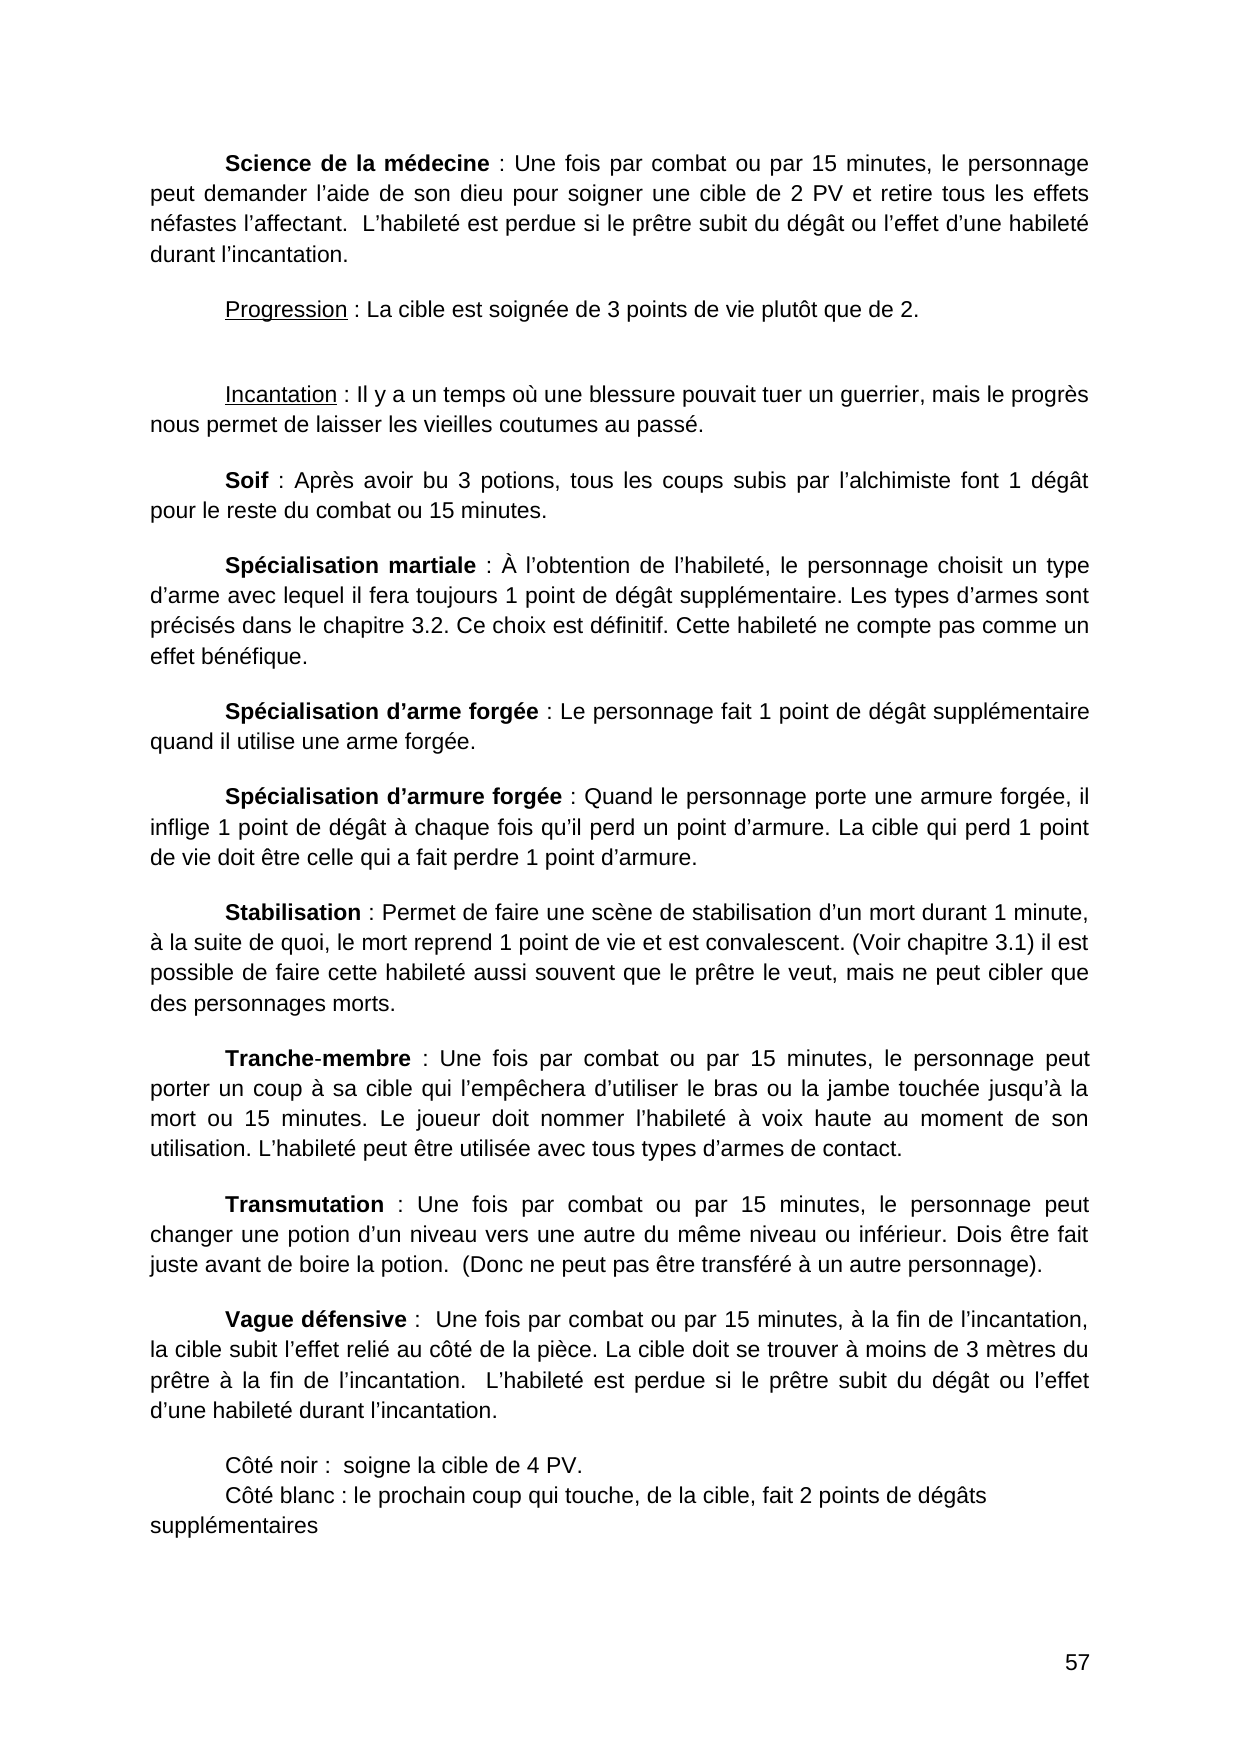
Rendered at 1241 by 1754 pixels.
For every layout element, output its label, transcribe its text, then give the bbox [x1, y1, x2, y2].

text Science de la médecine : Une fois par combat ou par 15 minutes, le personnage peut demander l’aide de son dieu pour soigner une cible de 2 PV et retire tous les effets néfastes l’affectant. L’habileté est perdue si le prêtre subit du dégât ou l’effet d’une habileté durant l’incantation. [150, 150, 1090, 267]
text Incantation : Il y a un temps où une blessure pouvait tuer un guerrier, mais le progrès nous permet de laisser les vieilles coutumes au passé. [150, 351, 1090, 438]
text Transmutation : Une fois par combat ou par 15 minutes, le personnage peut changer une potion d’un niveau vers une autre du même niveau ou inférieur. Dois être fait juste avant de boire la potion. (Donc ne peut pas être transféré à un autre personnage). [150, 1191, 1090, 1277]
text Spécialisation martiale : À l’obtention de l’habileté, le personnage choisit un type d’arme avec lequel il fera toujours 1 point de dégât supplémentaire. Les types d’armes sont précisés dans le chapitre 3.2. Ce choix est définitif. Cette habileté ne compte pas comme un effet bénéfique. [150, 552, 1090, 669]
text Stabilisation : Permet de faire une scène de stabilisation d’un mort durant 1 minute, à la suite de quoi, le mort reprend 1 point de vie et est convalescent. (Voir chapitre 3.1) il est possible de faire cette habileté aussi souvent que le prêtre le veut, mais ne peut cibler que des personnages morts. [150, 899, 1090, 1016]
text Progression : La cible est soignée de 3 points de vie plutôt que de 2. [150, 296, 1090, 322]
text Vague défensive : Une fois par combat ou par 15 minutes, à la fin de l’incantation, la cible subit l’effet relié au côté de la pièce. La cible doit se trouver à moins de 3 mètres du prêtre à la fin de l’incantation. L’habileté est perdue si le prêtre subit du dégât ou l’effet d’une habileté durant l’incantation. [150, 1306, 1090, 1423]
text Spécialisation d’armure forgée : Quand le personnage porte une armure forgée, il inflige 1 point de dégât à chaque fois qu’il perd un point d’armure. La cible qui perd 1 point de vie doit être celle qui a fait perdre 1 point d’armure. [150, 783, 1090, 870]
text Côté noir : soigne la cible de 4 PV. Côté blanc : le prochain coup qui touche, de la cible, fait 2 points de dégâts supplémentaires [150, 1452, 1090, 1539]
text Spécialisation d’arme forgée : Le personnage fait 1 point de dégât supplémentaire quand il utilise une arme forgée. [150, 698, 1090, 754]
text Soif : Après avoir bu 3 potions, tous les coups subis par l’alchimiste font 1 dégât pour le reste du combat ou 15 minutes. [150, 467, 1090, 523]
text Tranche-membre : Une fois par combat ou par 15 minutes, le personnage peut porter un coup à sa cible qui l’empêchera d’utiliser le bras ou la jambe touchée jusqu’à la mort ou 15 minutes. Le joueur doit nommer l’habileté à voix haute au moment de son utilisation. L’habileté peut être utilisée avec tous types d’armes de contact. [150, 1045, 1090, 1162]
